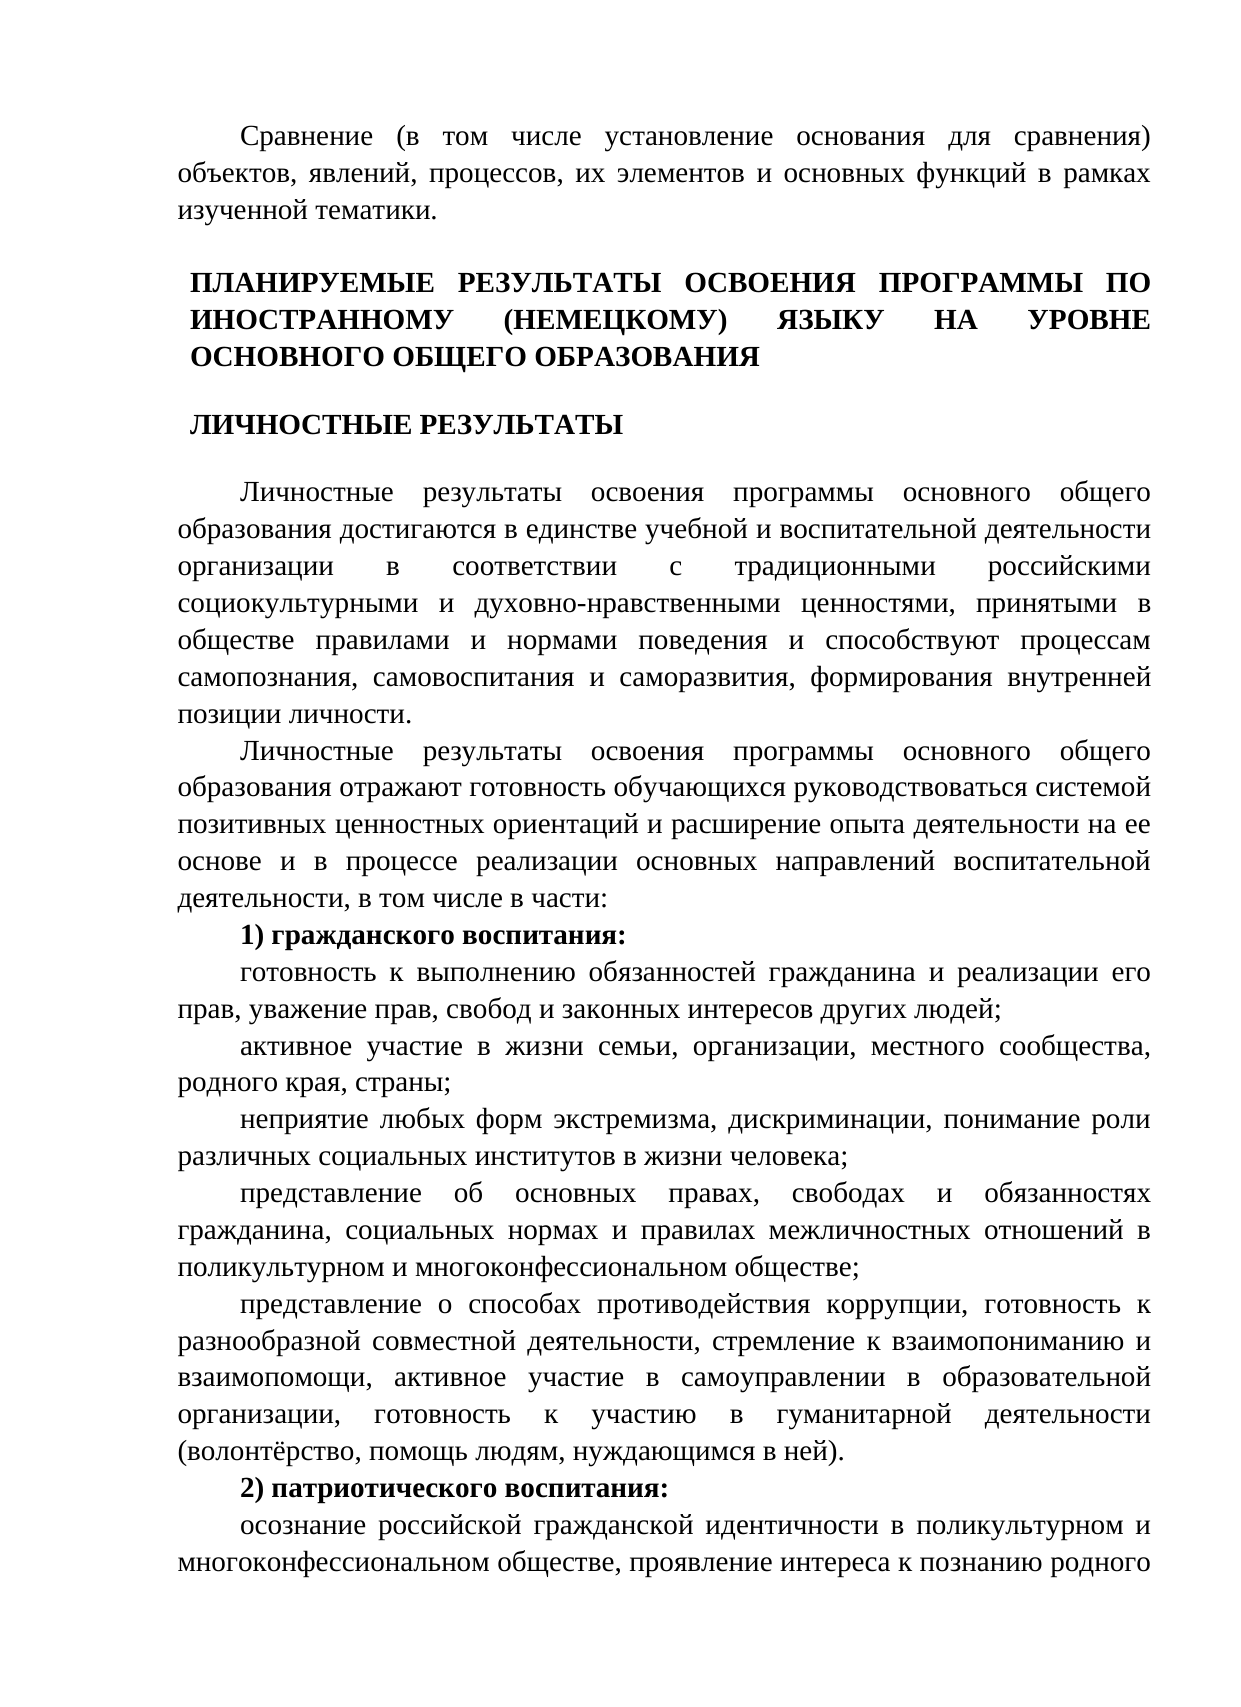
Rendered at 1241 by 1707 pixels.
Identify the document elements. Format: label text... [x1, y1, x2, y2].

text Личностные результаты освоения программы основного общего образования отражают готовность обучающихся руководствоваться системой позитивных ценностных ориентаций и расширение опыта деятельности на ее основе и в процессе реализации основных направлений воспитательной деятельности, в том числе в части: [177, 733, 1152, 914]
text 2) патриотического воспитания: [177, 1470, 1152, 1504]
text неприятие любых форм экстремизма, дискриминации, понимание роли различных социальных институтов в жизни человека; [177, 1101, 1152, 1172]
text Сравнение (в том числе установление основания для сравнения) объектов, явлений, процессов, их элементов и основных функций в рамках изученной тематики. [177, 118, 1152, 225]
text ЛИЧНОСТНЫЕ РЕЗУЛЬТАТЫ [190, 407, 1152, 441]
text активное участие в жизни семьи, организации, местного сообщества, родного края, страны; [177, 1028, 1152, 1098]
text 1) гражданского воспитания: [177, 917, 1152, 951]
text Личностные результаты освоения программы основного общего образования достигаются в единстве учебной и воспитательной деятельности организации в соответствии с традиционными российскими социокультурными и духовно-нравственными ценностями, принятыми в обществе правилами и нормами поведения и способствуют процессам самопознания, самовоспитания и саморазвития, формирования внутренней позиции личности. [177, 474, 1152, 729]
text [177, 1507, 1152, 1577]
text представление об основных правах, свободах и обязанностях гражданина, социальных нормах и правилах межличностных отношений в поликультурном и многоконфессиональном обществе; [177, 1175, 1152, 1282]
text представление о способах противодействия коррупции, готовность к разнообразной совместной деятельности, стремление к взаимопониманию и взаимопомощи, активное участие в самоуправлении в образовательной организации, готовность к участию в гуманитарной деятельности (волонтёрство, помощь людям, нуждающимся в ней). [177, 1286, 1152, 1467]
text готовность к выполнению обязанностей гражданина и реализации его прав, уважение прав, свобод и законных интересов других людей; [177, 954, 1152, 1024]
text ПЛАНИРУЕМЫЕ РЕЗУЛЬТАТЫ ОСВОЕНИЯ ПРОГРАММЫ ПО ИНОСТРАННОМУ (НЕМЕЦКОМУ) ЯЗЫКУ НА УРОВНЕ ОСНОВНОГО ОБЩЕГО ОБРАЗОВАНИЯ [190, 266, 1152, 373]
